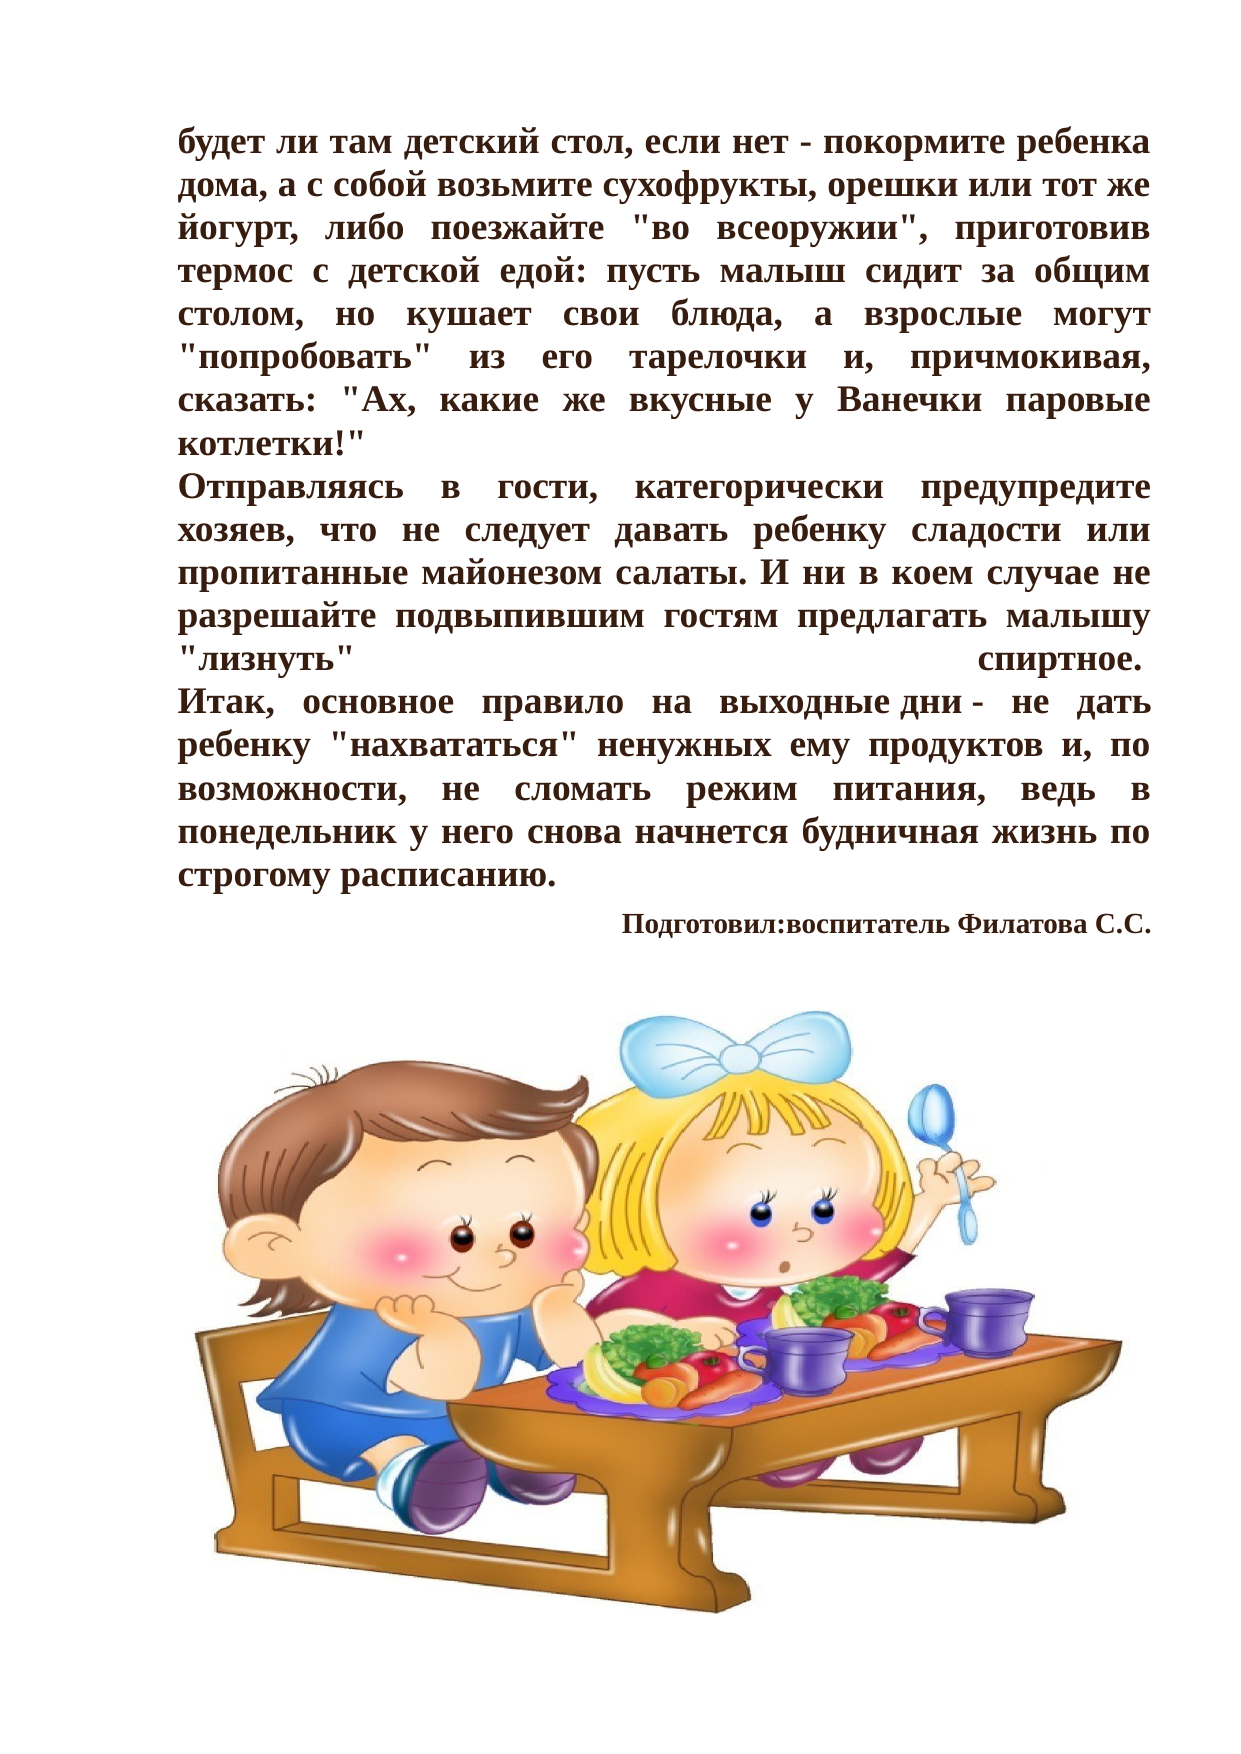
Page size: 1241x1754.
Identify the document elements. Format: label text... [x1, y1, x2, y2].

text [177, 118, 1152, 894]
picture [177, 998, 1152, 1614]
text Подготовил:воспитатель Филатова С.С. [177, 902, 1152, 940]
